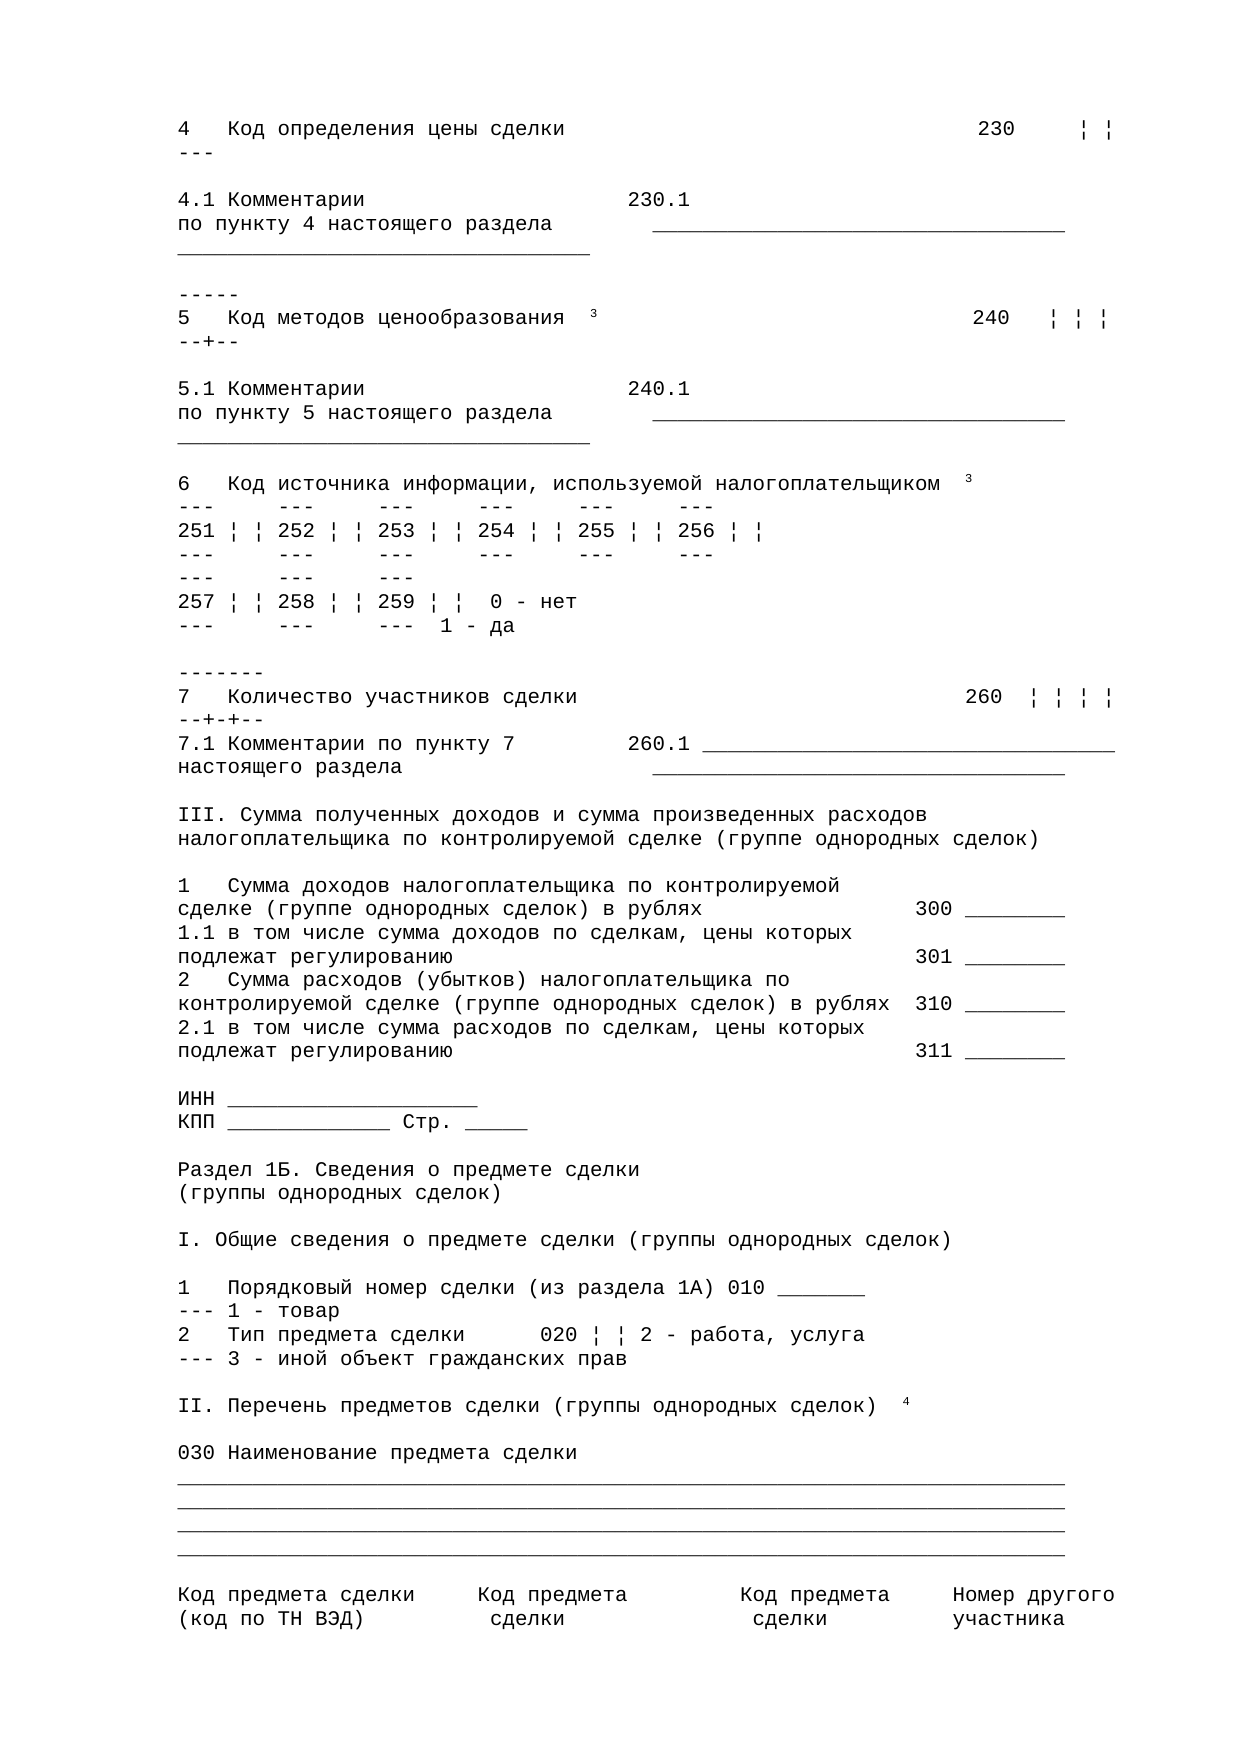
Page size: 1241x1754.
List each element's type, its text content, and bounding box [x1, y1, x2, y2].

text 2 Тип предмета сделки 020 ¦ ¦ 2 - работа, услуга [177, 1324, 1152, 1348]
text --- --- --- [177, 567, 1152, 591]
text --+-+-- [177, 709, 1152, 733]
text 7.1 Комментарии по пункту 7 260.1 _________________________________ [177, 733, 1152, 757]
text I. Общие сведения о предмете сделки (группы однородных сделок) [177, 1229, 1152, 1253]
text ----- [177, 284, 1152, 307]
text --- --- --- --- --- --- [177, 544, 1152, 567]
text --- --- --- --- --- --- [177, 496, 1152, 520]
text Код предмета сделки Код предмета Код предмета Номер другого [177, 1584, 1152, 1608]
text III. Сумма полученных доходов и сумма произведенных расходов [177, 804, 1152, 827]
text подлежат регулированию 301 ________ [177, 946, 1152, 969]
text _______________________________________________________________________ [177, 1537, 1152, 1561]
text ------- [177, 662, 1152, 686]
text 257 ¦ ¦ 258 ¦ ¦ 259 ¦ ¦ 0 - нет [177, 591, 1152, 615]
text настоящего раздела _________________________________ [177, 757, 1152, 780]
text _________________________________ [177, 426, 1152, 449]
text 5.1 Комментарии 240.1 [177, 378, 1152, 402]
text --- --- --- 1 - да [177, 615, 1152, 638]
text 1 Сумма доходов налогоплательщика по контролируемой [177, 875, 1152, 898]
text _______________________________________________________________________ [177, 1513, 1152, 1537]
text (группы однородных сделок) [177, 1182, 1152, 1206]
text сделке (группе однородных сделок) в рублях 300 ________ [177, 898, 1152, 922]
text КПП _____________ Стр. _____ [177, 1111, 1152, 1135]
text _________________________________ [177, 236, 1152, 260]
text _______________________________________________________________________ [177, 1489, 1152, 1513]
text 1.1 в том числе сумма доходов по сделкам, цены которых [177, 922, 1152, 946]
text 6 Код источника информации, используемой налогоплательщиком 3 [177, 473, 1152, 496]
text _______________________________________________________________________ [177, 1466, 1152, 1489]
text 251 ¦ ¦ 252 ¦ ¦ 253 ¦ ¦ 254 ¦ ¦ 255 ¦ ¦ 256 ¦ ¦ [177, 520, 1152, 544]
text контролируемой сделке (группе однородных сделок) в рублях 310 ________ [177, 993, 1152, 1017]
text 4 Код определения цены сделки 230 ¦ ¦ [177, 118, 1152, 142]
text 5 Код методов ценообразования 3 240 ¦ ¦ ¦ [177, 307, 1152, 331]
text --- 1 - товар [177, 1300, 1152, 1324]
text по пункту 4 настоящего раздела _________________________________ [177, 213, 1152, 236]
text налогоплательщика по контролируемой сделке (группе однородных сделок) [177, 827, 1152, 851]
text 2.1 в том числе сумма расходов по сделкам, цены которых [177, 1017, 1152, 1040]
text II. Перечень предметов сделки (группы однородных сделок) 4 [177, 1395, 1152, 1419]
text 7 Количество участников сделки 260 ¦ ¦ ¦ ¦ [177, 686, 1152, 709]
text --+-- [177, 331, 1152, 354]
text --- [177, 142, 1152, 165]
text (код по ТН ВЭД) сделки сделки участника [177, 1608, 1152, 1631]
text ИНН ____________________ [177, 1088, 1152, 1111]
text 2 Сумма расходов (убытков) налогоплательщика по [177, 969, 1152, 993]
text Раздел 1Б. Сведения о предмете сделки [177, 1158, 1152, 1182]
text 1 Порядковый номер сделки (из раздела 1А) 010 _______ [177, 1277, 1152, 1300]
text по пункту 5 настоящего раздела _________________________________ [177, 402, 1152, 426]
text 030 Наименование предмета сделки [177, 1442, 1152, 1466]
text 4.1 Комментарии 230.1 [177, 189, 1152, 213]
text --- 3 - иной объект гражданских прав [177, 1348, 1152, 1371]
text подлежат регулированию 311 ________ [177, 1040, 1152, 1064]
